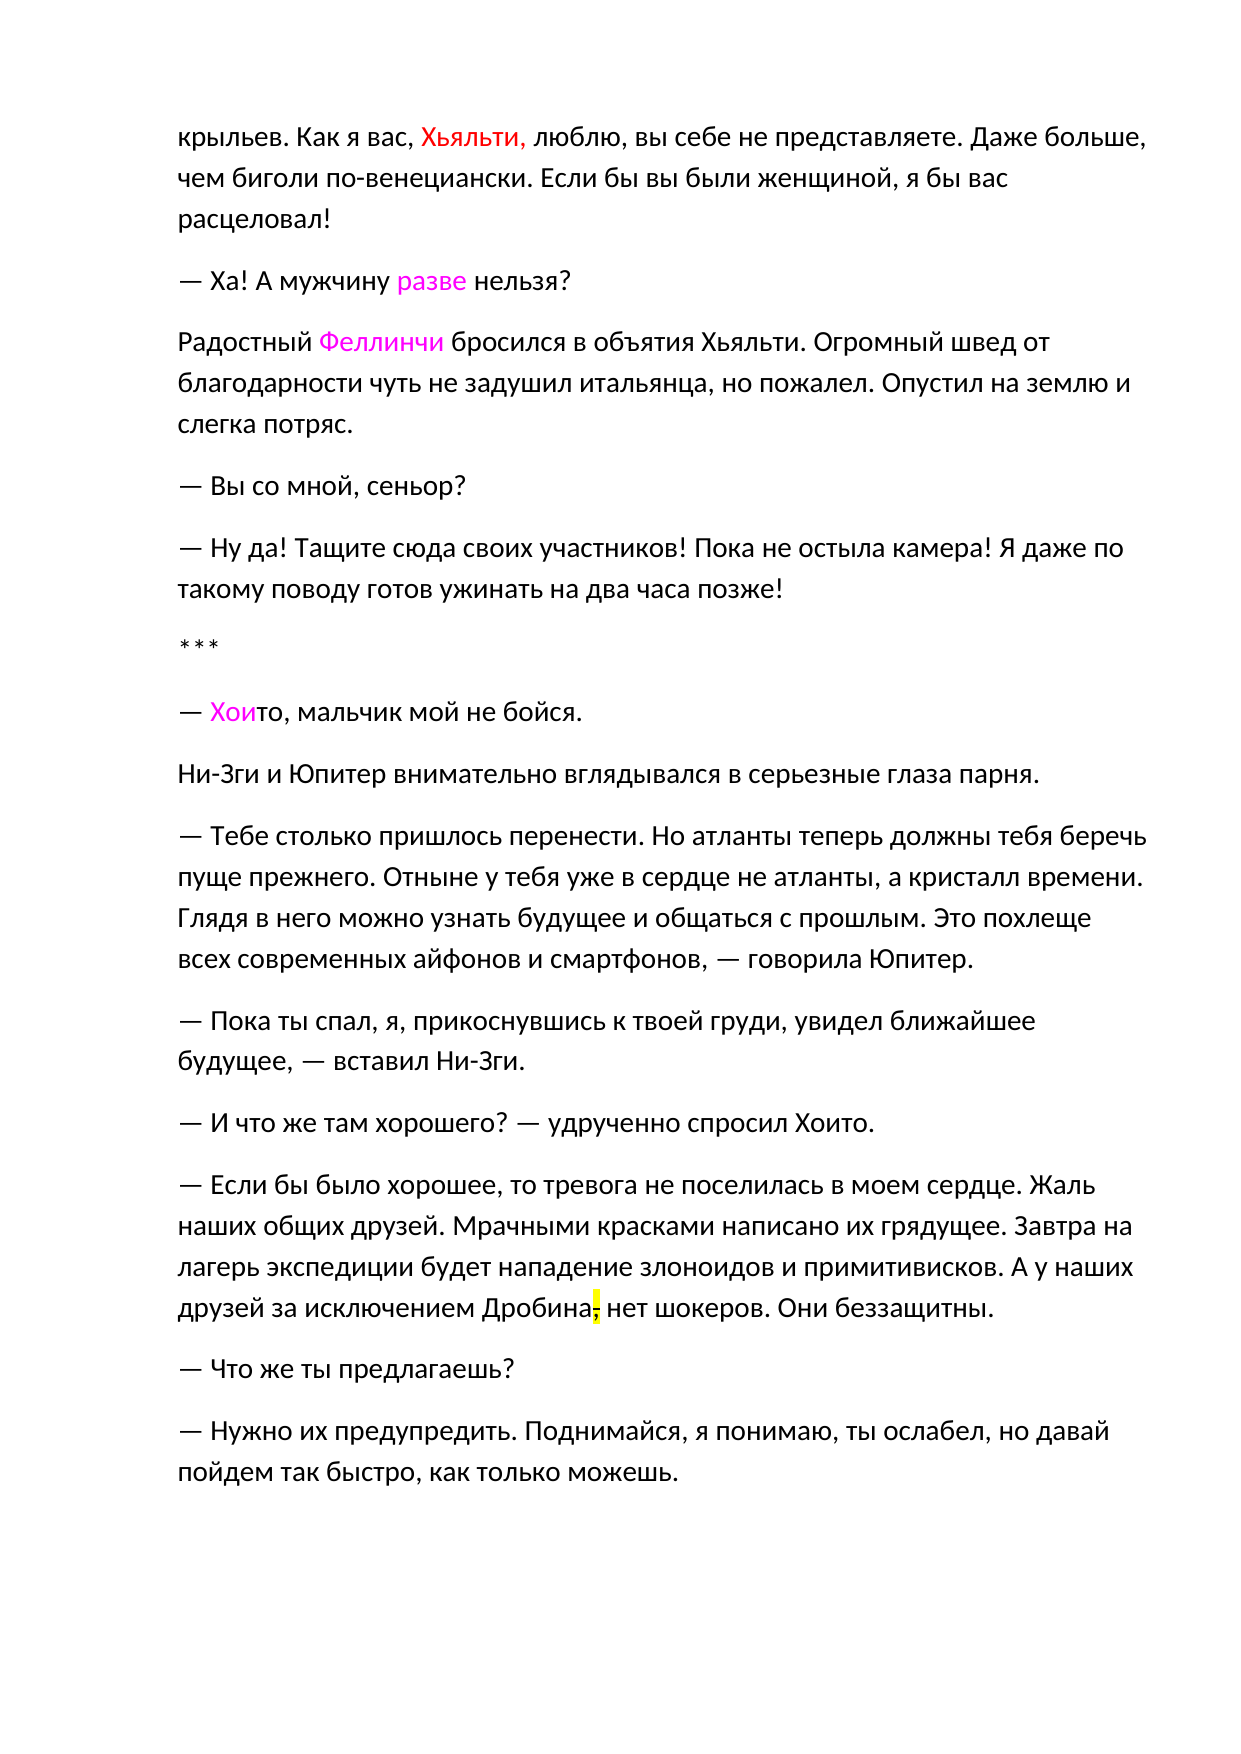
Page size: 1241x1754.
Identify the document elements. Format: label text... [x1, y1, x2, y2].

text — Вы со мной, сеньор? [177, 467, 1152, 503]
text *** [177, 632, 1152, 667]
text — Хоито, мальчик мой не бойся. [177, 693, 1152, 729]
text — Что же ты предлагаешь? [177, 1351, 1152, 1386]
text — И что же там хорошего? — удрученно спросил Хоито. [177, 1104, 1152, 1140]
text — Пока ты спал, я, прикоснувшись к твоей груди, увидел ближайшее будущее, — вставил Ни-Зги. [177, 1002, 1152, 1078]
text Радостный Феллинчи бросился в объятия Хьяльти. Огромный швед от благодарности чуть не задушил итальянца, но пожалел. Опустил на землю и слегка потряс. [177, 323, 1152, 441]
text — Если бы было хорошее, то тревога не поселилась в моем сердце. Жаль наших общих друзей. Мрачными красками написано их грядущее. Завтра на лагерь экспедиции будет нападение злоноидов и примитивисков. А у наших друзей за исключением Дробина, нет шокеров. Они беззащитны. [177, 1166, 1152, 1324]
text — Ну да! Тащите сюда своих участников! Пока не остыла камера! Я даже по такому поводу готов ужинать на два часа позже! [177, 529, 1152, 606]
text — Тебе столько пришлось перенести. Но атланты теперь должны тебя беречь пуще прежнего. Отныне у тебя уже в сердце не атланты, а кристалл времени. Глядя в него можно узнать будущее и общаться с прошлым. Это похлеще всех современных айфонов и смартфонов, — говорила Юпитер. [177, 817, 1152, 975]
text — Нужно их предупредить. Поднимайся, я понимаю, ты ослабел, но давай пойдем так быстро, как только можешь. [177, 1412, 1152, 1489]
text Ни-Зги и Юпитер внимательно вглядывался в серьезные глаза парня. [177, 755, 1152, 791]
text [177, 118, 1152, 236]
text — Ха! А мужчину разве нельзя? [177, 262, 1152, 297]
